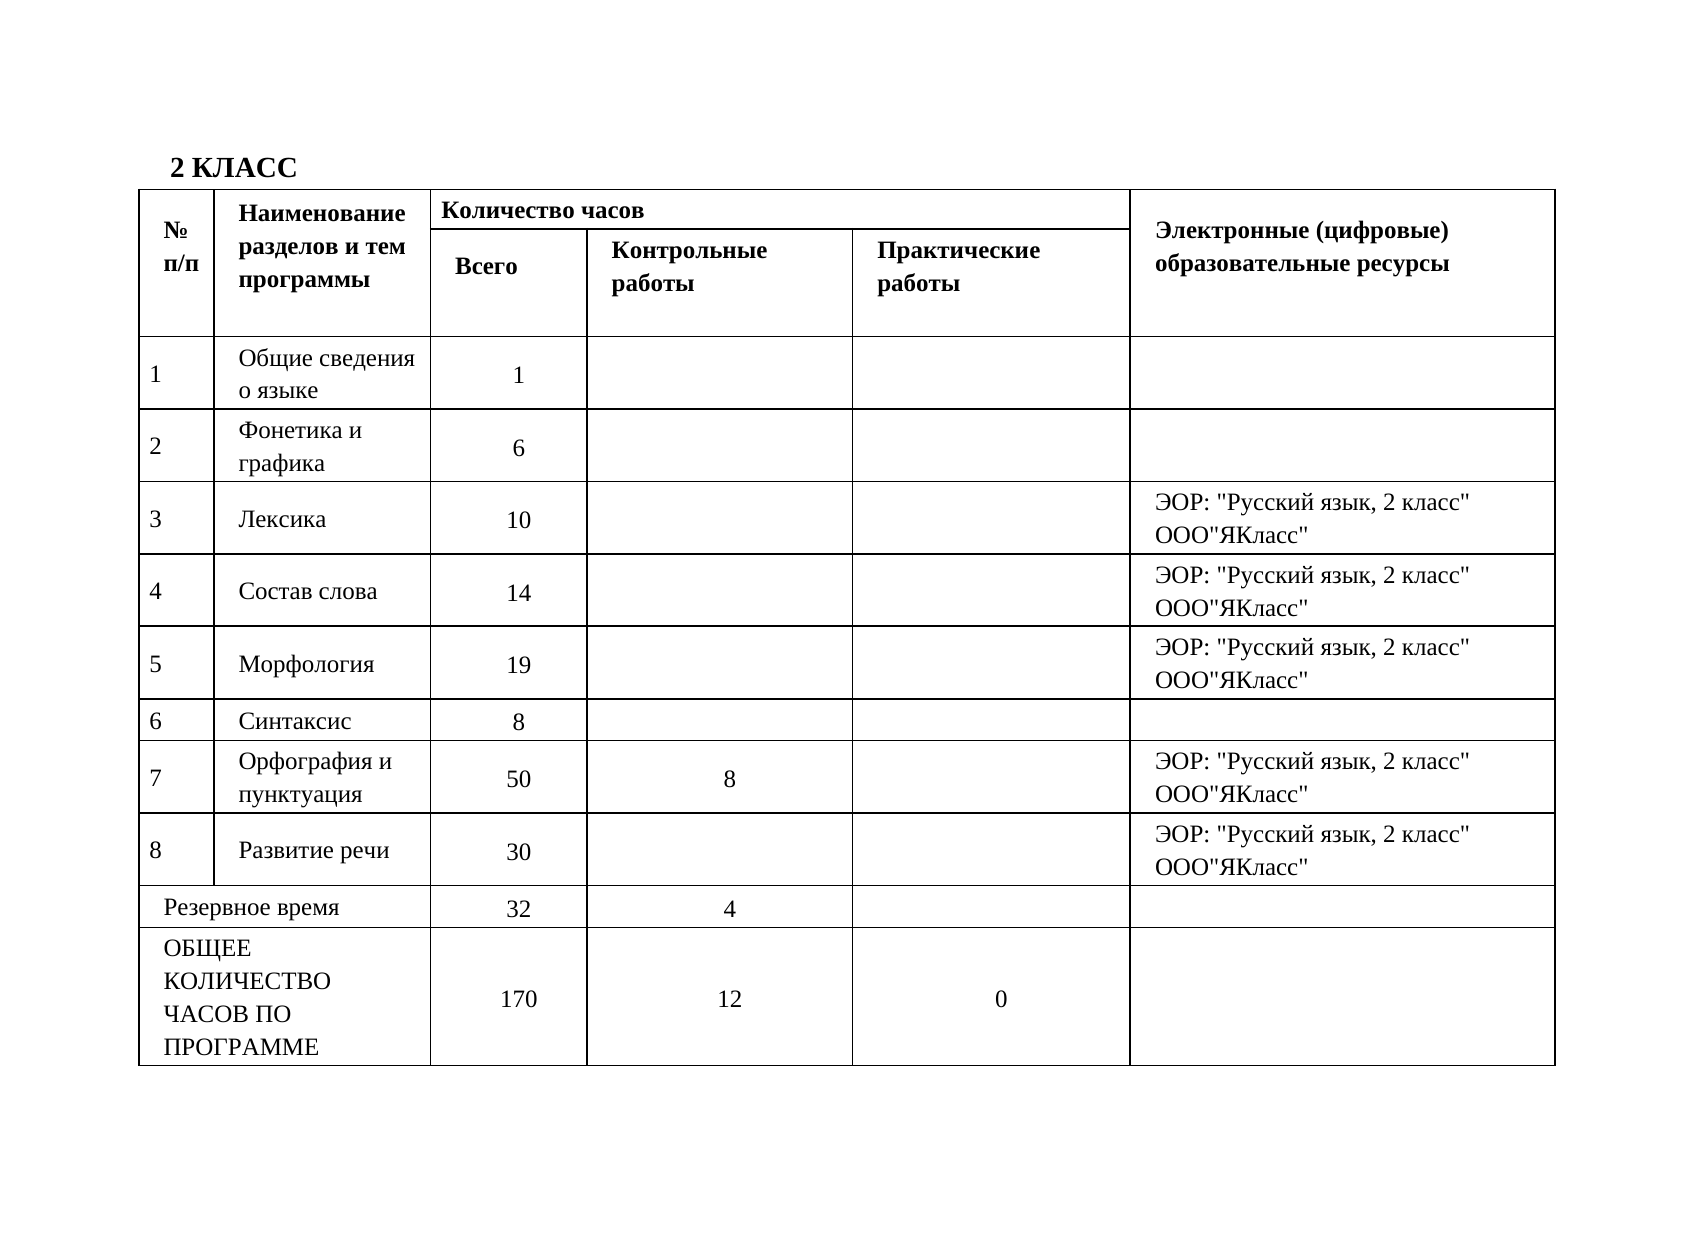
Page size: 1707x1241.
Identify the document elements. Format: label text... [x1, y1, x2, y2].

table_cell [853, 700, 1129, 740]
table_cell Лексика [215, 482, 430, 553]
table_cell 8 [588, 741, 852, 812]
table_cell [588, 410, 852, 481]
table_cell 3 [140, 482, 213, 553]
table_cell [853, 337, 1129, 408]
table_cell ЭОР: "Русский язык, 2 класс" ООО"ЯКласс" [1131, 555, 1554, 625]
table_cell 4 [588, 886, 852, 926]
table_cell Развитие речи [215, 814, 430, 884]
table_cell 0 [853, 928, 1129, 1065]
table_cell [1131, 886, 1554, 926]
table_cell ЭОР: "Русский язык, 2 класс" ООО"ЯКласс" [1131, 814, 1554, 884]
table_cell 1 [431, 337, 586, 408]
table_cell ЭОР: "Русский язык, 2 класс" ООО"ЯКласс" [1131, 627, 1554, 698]
table_cell Состав слова [215, 555, 430, 625]
table_cell [1131, 337, 1554, 408]
table_cell 14 [431, 555, 586, 625]
table_cell 19 [431, 627, 586, 698]
table_cell 12 [588, 928, 852, 1065]
table_cell [588, 482, 852, 553]
table_header Электронные (цифровые) образовательные ресурсы [1131, 190, 1554, 336]
table_header Наименование разделов и тем программы [215, 190, 430, 336]
table_cell [1131, 928, 1554, 1065]
table_cell Общие сведения о языке [215, 337, 430, 408]
table_cell 5 [140, 627, 213, 698]
table_cell [853, 814, 1129, 884]
table_cell 50 [431, 741, 586, 812]
table_cell ЭОР: "Русский язык, 2 класс" ООО"ЯКласс" [1131, 741, 1554, 812]
text 2 КЛАСС [162, 150, 1557, 183]
table_cell 1 [140, 337, 213, 408]
table_cell [853, 886, 1129, 926]
table_cell 2 [140, 410, 213, 481]
table_cell [1131, 410, 1554, 481]
table_cell [853, 555, 1129, 625]
table_cell [588, 555, 852, 625]
table_cell [588, 627, 852, 698]
table_cell 7 [140, 741, 213, 812]
table_header № п/п [140, 190, 213, 336]
table_cell Всего [431, 230, 586, 336]
table_cell Фонетика и графика [215, 410, 430, 481]
table_cell ОБЩЕЕ КОЛИЧЕСТВО ЧАСОВ ПО ПРОГРАММЕ [140, 928, 430, 1065]
table_cell [853, 410, 1129, 481]
table_cell Морфология [215, 627, 430, 698]
table_cell 32 [431, 886, 586, 926]
table_cell 10 [431, 482, 586, 553]
table_cell [1131, 700, 1554, 740]
table_cell 8 [140, 814, 213, 884]
table_cell 6 [431, 410, 586, 481]
table_cell ЭОР: "Русский язык, 2 класс" ООО"ЯКласс" [1131, 482, 1554, 553]
table_cell Практические работы [853, 230, 1129, 336]
table_cell [588, 337, 852, 408]
table_cell [588, 700, 852, 740]
table_cell 170 [431, 928, 586, 1065]
table_header Количество часов [431, 190, 1129, 228]
table_cell Синтаксис [215, 700, 430, 740]
table_cell 4 [140, 555, 213, 625]
table_cell Резервное время [140, 886, 430, 926]
table_cell 6 [140, 700, 213, 740]
table_cell 8 [431, 700, 586, 740]
table_cell [853, 482, 1129, 553]
table_cell Контрольные работы [588, 230, 852, 336]
table_cell Орфография и пунктуация [215, 741, 430, 812]
table_cell [588, 814, 852, 884]
table_cell [853, 627, 1129, 698]
table_cell 30 [431, 814, 586, 884]
table_cell [853, 741, 1129, 812]
